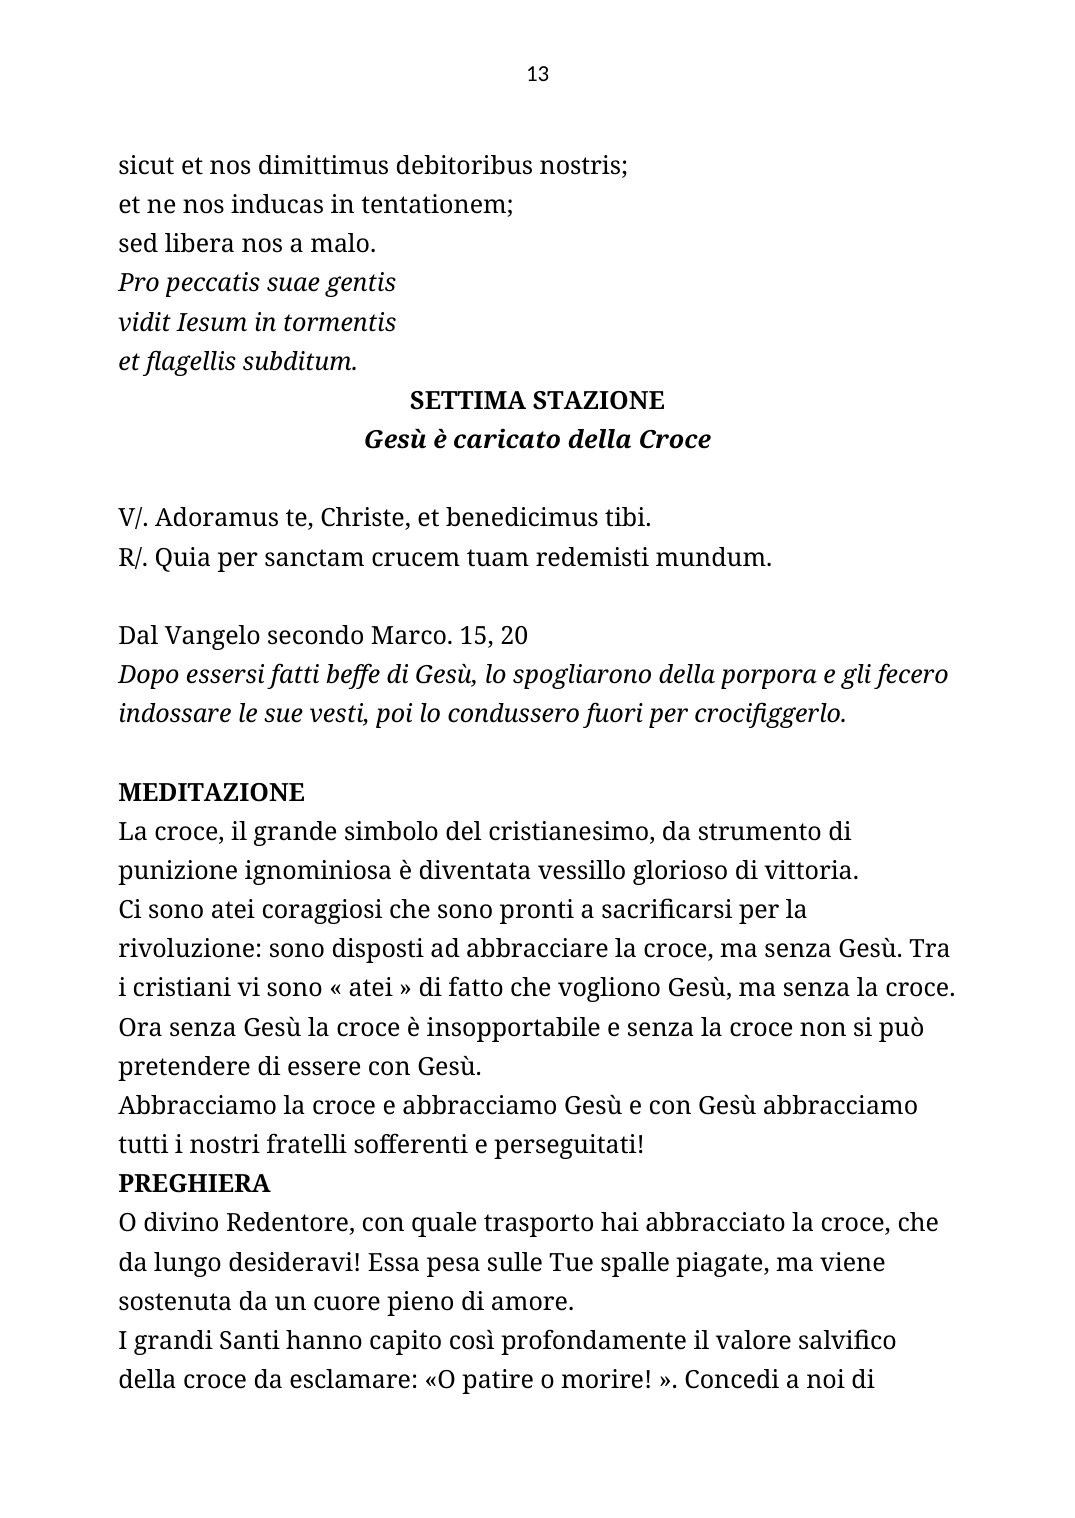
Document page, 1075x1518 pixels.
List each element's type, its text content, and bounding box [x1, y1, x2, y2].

text PREGHIERA [118, 1166, 957, 1200]
text V/. Adoramus te, Christe, et benedicimus tibi. R/. Quia per sanctam crucem tuam redemisti mundum. [118, 500, 957, 612]
text Ci sono atei coraggiosi che sono pronti a sacrificarsi per la rivoluzione: sono disposti ad abbracciare la croce, ma senza Gesù. Tra i cristiani vi sono « atei » di fatto che vogliono Gesù, ma senza la croce. Ora senza Gesù la croce è insopportabile e senza la croce non si può pretendere di essere con Gesù. [118, 892, 957, 1082]
text Dal Vangelo secondo Marco. 15, 20 [118, 618, 957, 652]
text Dopo essersi fatti beffe di Gesù, lo spogliarono della porpora e gli fecero indossare le sue vesti, poi lo condussero fuori per crocifiggerlo. [118, 657, 957, 730]
text SETTIMA STAZIONE Gesù è caricato della Croce [118, 383, 957, 495]
text Abbracciamo la croce e abbracciamo Gesù e con Gesù abbracciamo tutti i nostri fratelli sofferenti e perseguitati! [118, 1088, 957, 1161]
text O divino Redentore, con quale trasporto hai abbracciato la croce, che da lungo desideravi! Essa pesa sulle Tue spalle piagate, ma viene sostenuta da un cuore pieno di amore. [118, 1205, 957, 1317]
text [118, 1323, 957, 1396]
text Pro peccatis suae gentis vidit Iesum in tormentis et flagellis subditum. [118, 265, 957, 377]
text La croce, il grande simbolo del cristianesimo, da strumento di punizione ignominiosa è diventata vessillo glorioso di vittoria. [118, 813, 957, 887]
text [118, 148, 957, 260]
text MEDITAZIONE [118, 774, 957, 808]
